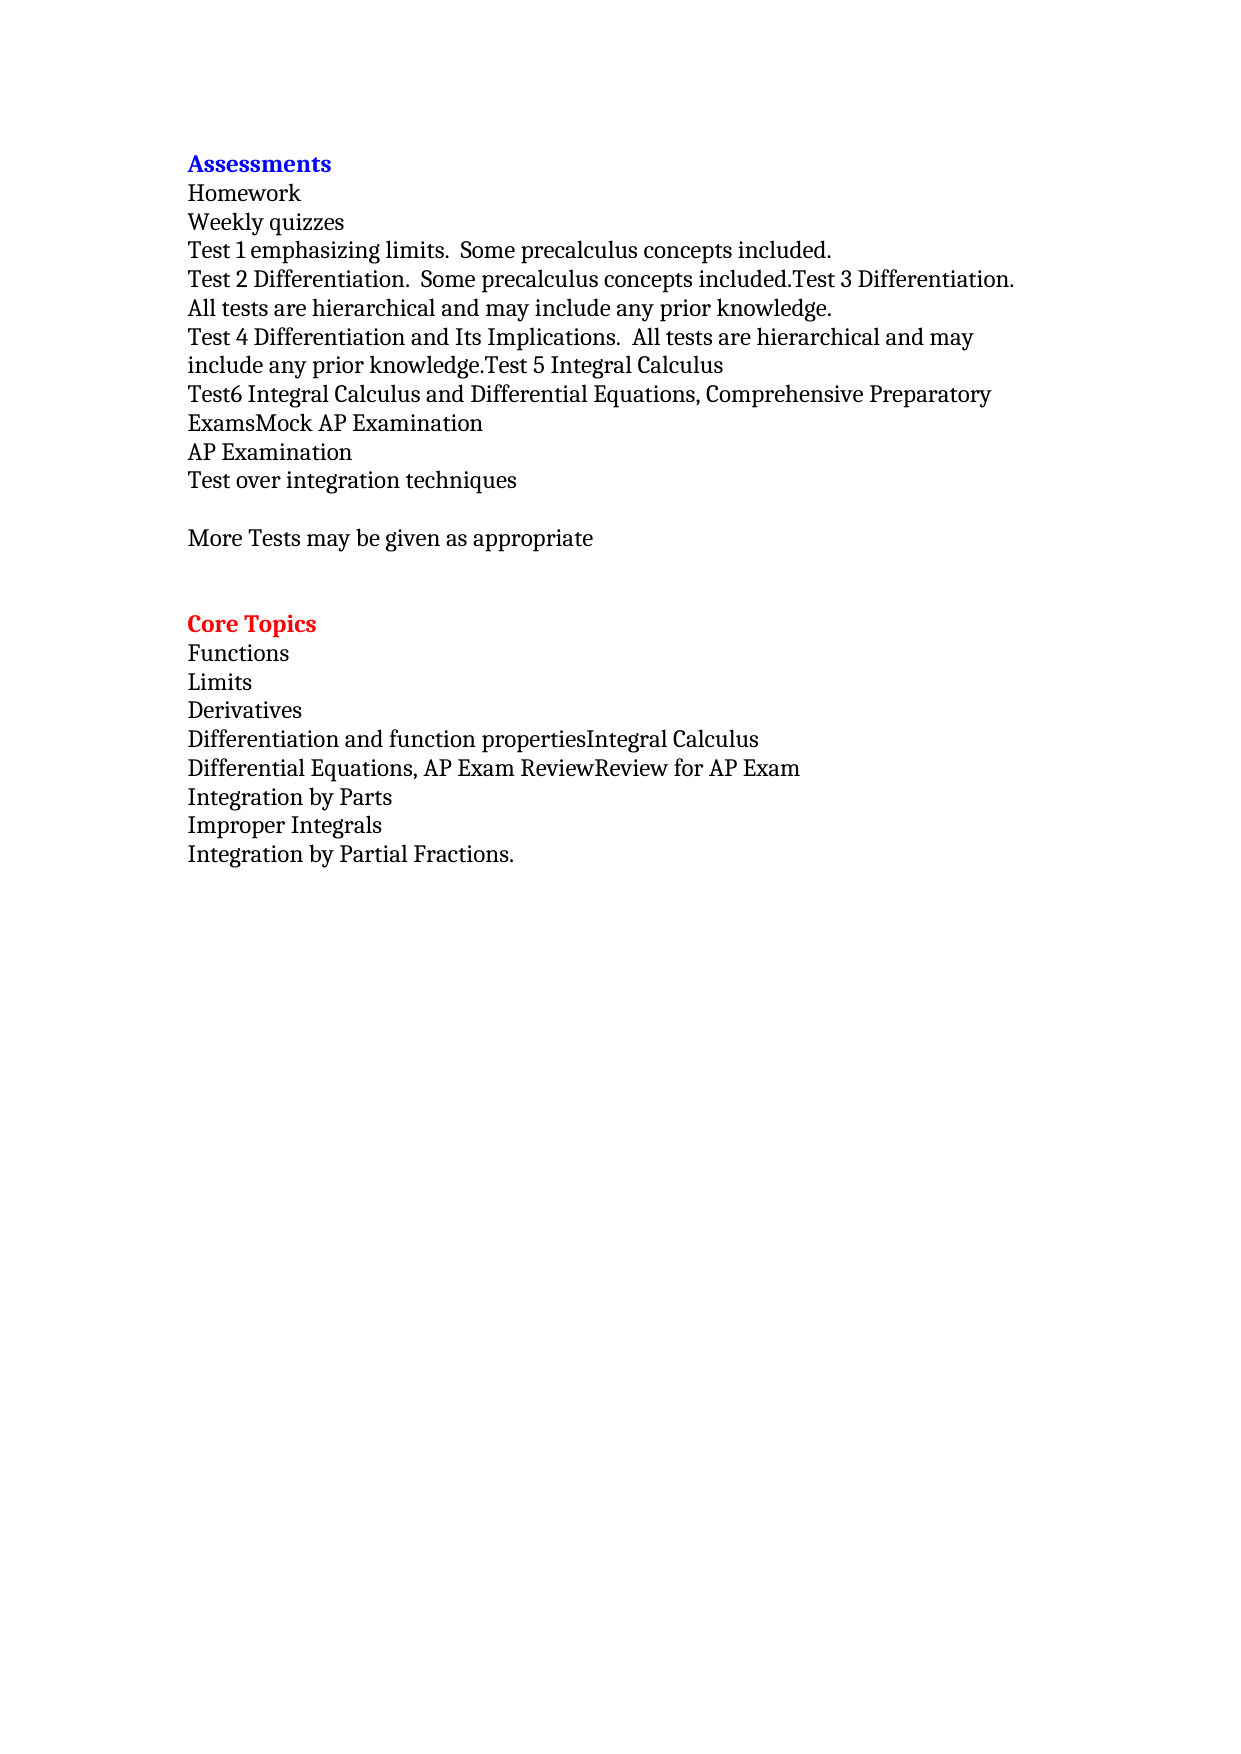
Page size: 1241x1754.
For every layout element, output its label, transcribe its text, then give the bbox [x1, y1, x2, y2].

text Integration by Parts [187, 782, 1053, 811]
text Functions [187, 639, 1053, 667]
text Test 1 emphasizing limits. Some precalculus concepts included. [187, 236, 1053, 265]
text Improper Integrals [187, 811, 1053, 840]
text More Tests may be given as appropriate [187, 524, 1053, 552]
text AP Examination [187, 437, 1053, 466]
text Limits [187, 667, 1053, 696]
text Test over integration techniques [187, 466, 1053, 495]
text Weekly quizzes [187, 207, 1053, 236]
text Differentiation and function propertiesIntegral Calculus [187, 725, 1053, 754]
text Test 2 Differentiation. Some precalculus concepts included.Test 3 Differentiation. All tests are hierarchical and may include any prior knowledge. [187, 265, 1053, 322]
text Differential Equations, AP Exam ReviewReview for AP Exam [187, 754, 1053, 782]
text Integration by Partial Fractions. [187, 840, 1053, 869]
text Test6 Integral Calculus and Differential Equations, Comprehensive Preparatory ExamsMock AP Examination [187, 380, 1053, 437]
text Derivatives [187, 696, 1053, 725]
text Homework [187, 179, 1053, 207]
text Test 4 Differentiation and Its Implications. All tests are hierarchical and may include any prior knowledge.Test 5 Integral Calculus [187, 322, 1053, 380]
text Core Topics [187, 610, 1053, 639]
text Assessments [187, 150, 1053, 179]
